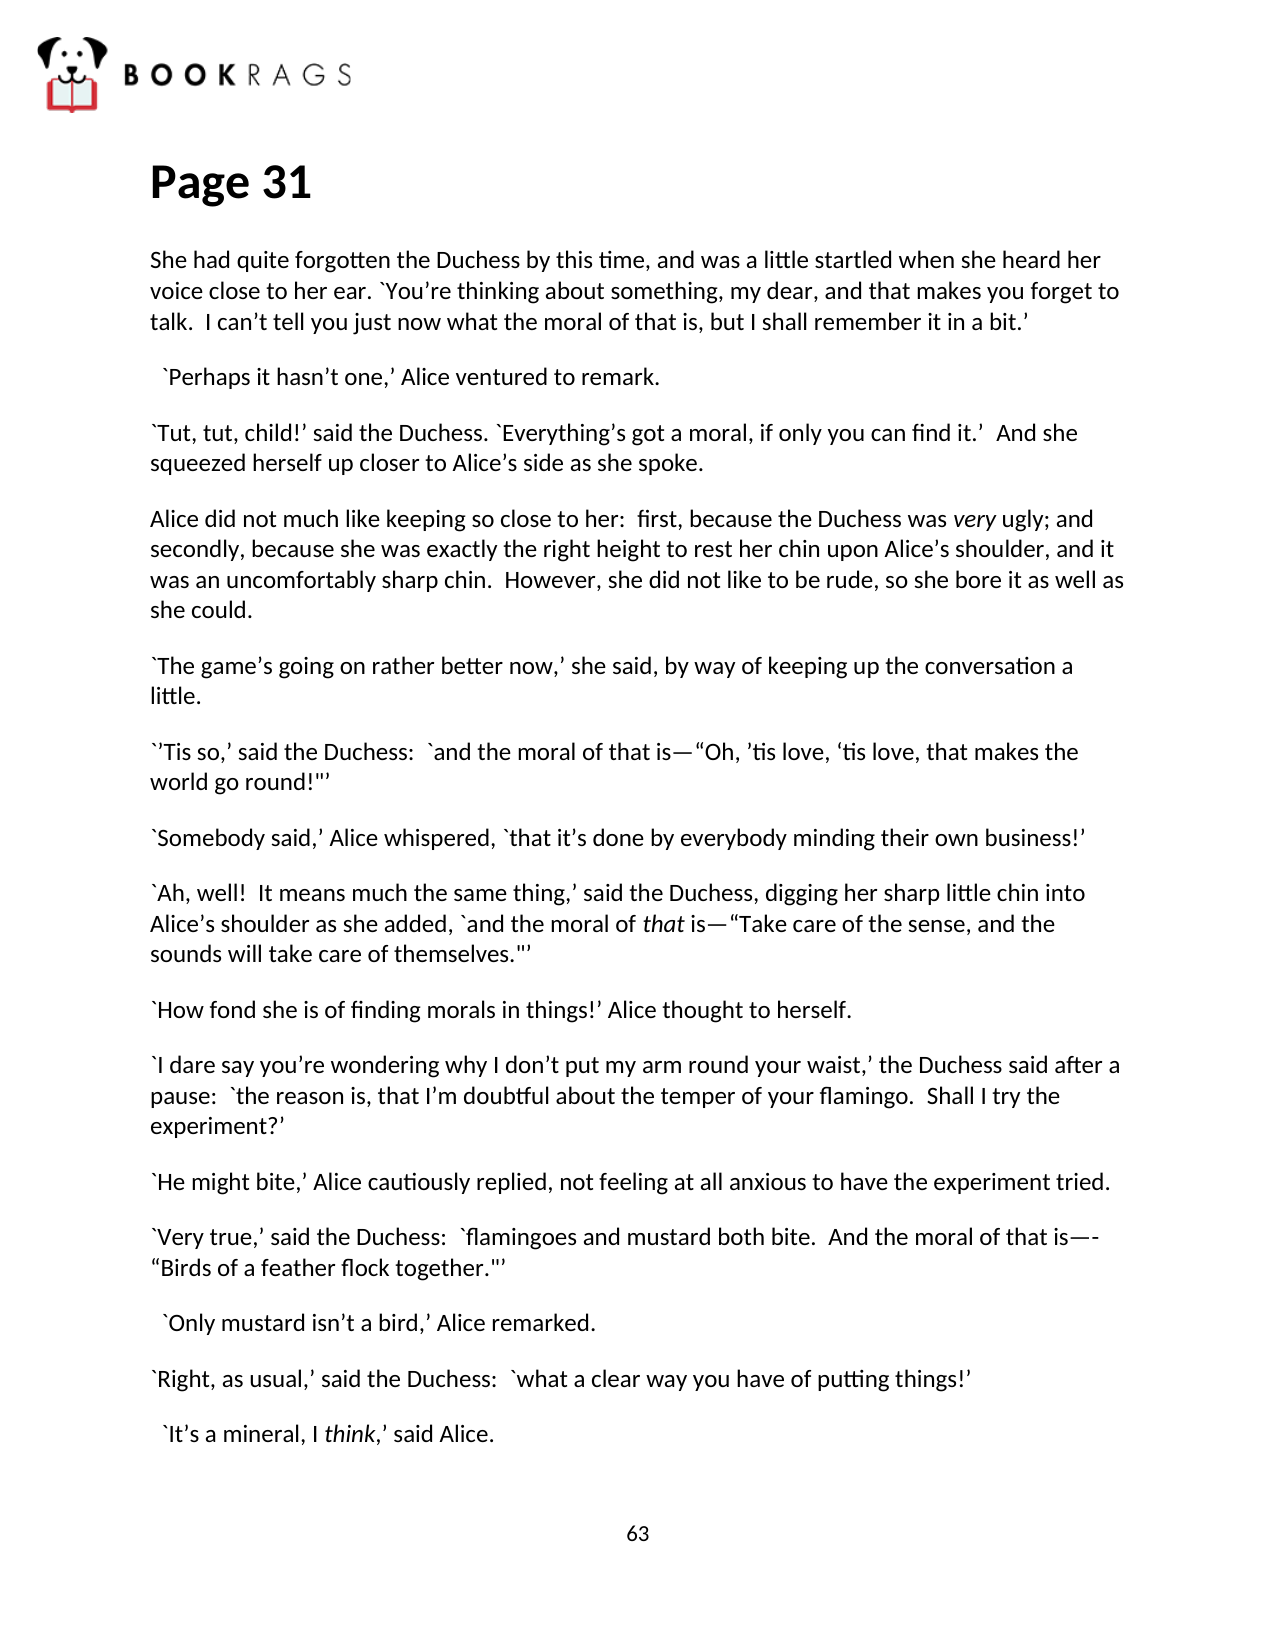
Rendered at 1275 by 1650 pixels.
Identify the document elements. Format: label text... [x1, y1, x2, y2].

text Page 31 [150, 150, 1125, 211]
text `Very true,’ said the Duchess: `flamingoes and mustard both bite. And the moral of that is—­“Birds of a feather flock together."’ [150, 1222, 1125, 1283]
text `It’s a mineral, I think,’ said Alice. [150, 1419, 1125, 1449]
text `The game’s going on rather better now,’ she said, by way of keeping up the conversation a little. [150, 650, 1125, 711]
text `Right, as usual,’ said the Duchess: `what a clear way you have of putting things!’ [150, 1363, 1125, 1394]
text `Only mustard isn’t a bird,’ Alice remarked. [150, 1308, 1125, 1338]
text `Ah, well! It means much the same thing,’ said the Duchess, digging her sharp little chin into Alice’s shoulder as she added, `and the moral of that is—­“Take care of the sense, and the sounds will take care of themselves."’ [150, 877, 1125, 969]
text `I dare say you’re wondering why I don’t put my arm round your waist,’ the Duchess said after a pause: `the reason is, that I’m doubtful about the temper of your flamingo. Shall I try the experiment?’ [150, 1049, 1125, 1141]
text `How fond she is of finding morals in things!’ Alice thought to herself. [150, 994, 1125, 1024]
text She had quite forgotten the Duchess by this time, and was a little startled when she heard her voice close to her ear. `You’re thinking about something, my dear, and that makes you forget to talk. I can’t tell you just now what the moral of that is, but I shall remember it in a bit.’ [150, 244, 1125, 336]
text `’Tis so,’ said the Duchess: `and the moral of that is—­“Oh, ’tis love, ‘tis love, that makes the world go round!"’ [150, 736, 1125, 797]
text `He might bite,’ Alice cautiously replied, not feeling at all anxious to have the experiment tried. [150, 1166, 1125, 1197]
text `Perhaps it hasn’t one,’ Alice ventured to remark. [150, 361, 1125, 392]
text Alice did not much like keeping so close to her: first, because the Duchess was very ugly; and secondly, because she was exactly the right height to rest her chin upon Alice’s shoulder, and it was an uncomfortably sharp chin. However, she did not like to be rude, so she bore it as well as she could. [150, 503, 1125, 625]
picture [37, 37, 351, 113]
text `Somebody said,’ Alice whispered, `that it’s done by everybody minding their own business!’ [150, 822, 1125, 852]
text `Tut, tut, child!’ said the Duchess. `Everything’s got a moral, if only you can find it.’ And she squeezed herself up closer to Alice’s side as she spoke. [150, 417, 1125, 478]
